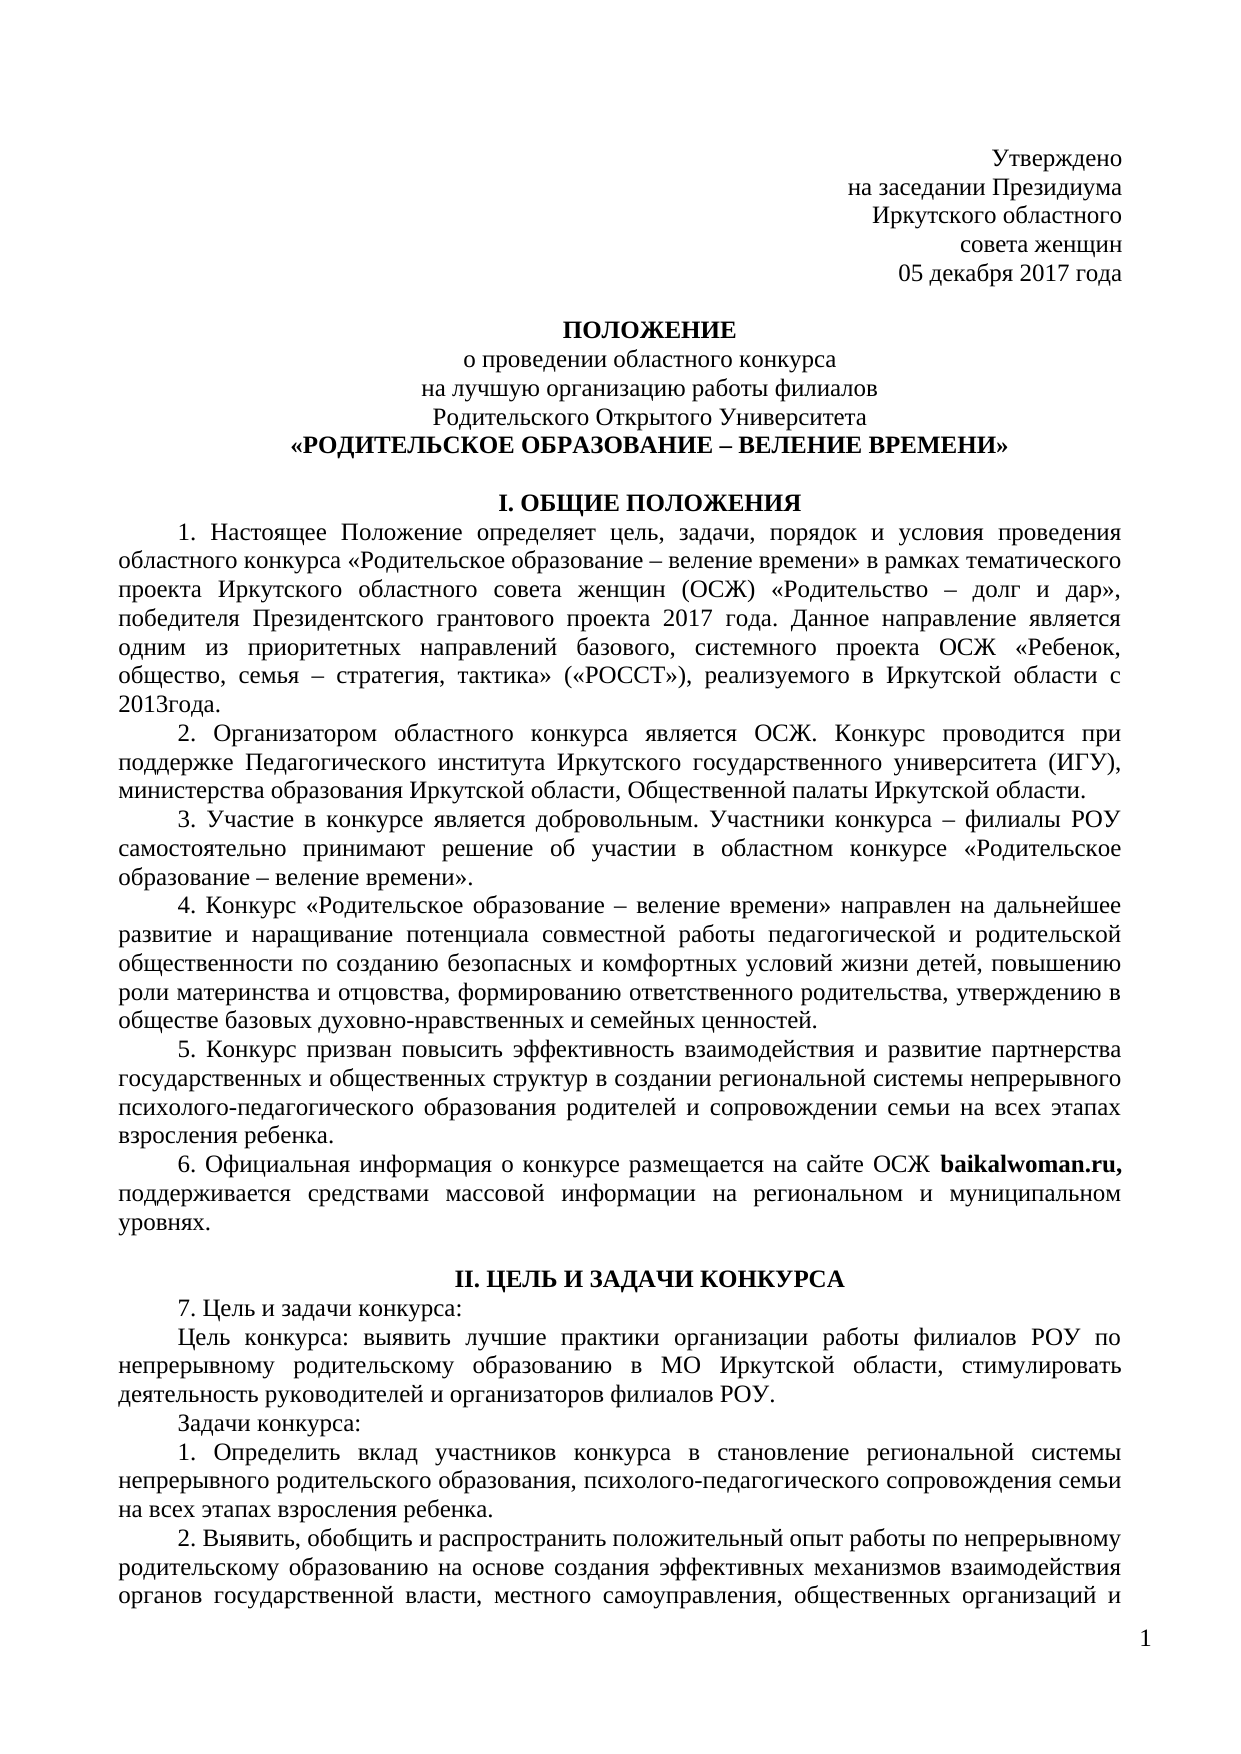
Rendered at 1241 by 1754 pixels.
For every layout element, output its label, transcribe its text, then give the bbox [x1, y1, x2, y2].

text «РОДИТЕЛЬСКОЕ ОБРАЗОВАНИЕ – ВЕЛЕНИЕ ВРЕМЕНИ» [118, 431, 1122, 459]
text I. ОБЩИЕ ПОЛОЖЕНИЯ [118, 488, 1122, 517]
text II. ЦЕЛЬ И ЗАДАЧИ КОНКУРСА [118, 1264, 1122, 1293]
text 05 декабря 2017 года [118, 258, 1122, 287]
text совета женщин [118, 229, 1122, 258]
text Задачи конкурса: [118, 1408, 1122, 1437]
text 7. Цель и задачи конкурса: [118, 1293, 1122, 1322]
text ПОЛОЖЕНИЕ [118, 316, 1122, 344]
text о проведении областного конкурса [118, 344, 1122, 373]
text Утверждено [118, 143, 1122, 172]
text Родительского Открытого Университета [118, 402, 1122, 431]
text 5. Конкурс призван повысить эффективность взаимодействия и развитие партнерства государственных и общественных структур в создании региональной системы непрерывного психолого-педагогического образования родителей и сопровождении семьи на всех этапах взросления ребенка. [118, 1034, 1122, 1149]
text 4. Конкурс «Родительское образование – веление времени» направлен на дальнейшее развитие и наращивание потенциала совместной работы педагогической и родительской общественности по созданию безопасных и комфортных условий жизни детей, повышению роли материнства и отцовства, формированию ответственного родительства, утверждению в обществе базовых духовно-нравственных и семейных ценностей. [118, 891, 1122, 1034]
text Иркутского областного [118, 201, 1122, 229]
text 6. Официальная информация о конкурсе размещается на сайте ОСЖ baikalwoman.ru, поддерживается средствами массовой информации на региональном и муниципальном уровнях. [118, 1149, 1122, 1236]
text 3. Участие в конкурсе является добровольным. Участники конкурса – филиалы РОУ самостоятельно принимают решение об участии в областном конкурсе «Родительское образование – веление времени». [118, 804, 1122, 891]
text 1. Определить вклад участников конкурса в становление региональной системы непрерывного родительского образования, психолого-педагогического сопровождения семьи на всех этапах взросления ребенка. [118, 1437, 1122, 1523]
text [118, 1523, 1122, 1609]
text на заседании Президиума [118, 172, 1122, 201]
text на лучшую организацию работы филиалов [118, 373, 1122, 402]
text 2. Организатором областного конкурса является ОСЖ. Конкурс проводится при поддержке Педагогического института Иркутского государственного университета (ИГУ), министерства образования Иркутской области, Общественной палаты Иркутской области. [118, 718, 1122, 804]
text Цель конкурса: выявить лучшие практики организации работы филиалов РОУ по непрерывному родительскому образованию в МО Иркутской области, стимулировать деятельность руководителей и организаторов филиалов РОУ. [118, 1322, 1122, 1408]
text 1. Настоящее Положение определяет цель, задачи, порядок и условия проведения областного конкурса «Родительское образование – веление времени» в рамках тематического проекта Иркутского областного совета женщин (ОСЖ) «Родительство – долг и дар», победителя Президентского грантового проекта 2017 года. Данное направление является одним из приоритетных направлений базового, системного проекта ОСЖ «Ребенок, общество, семья – стратегия, тактика» («РОССТ»), реализуемого в Иркутской области с 2013года. [118, 517, 1122, 718]
